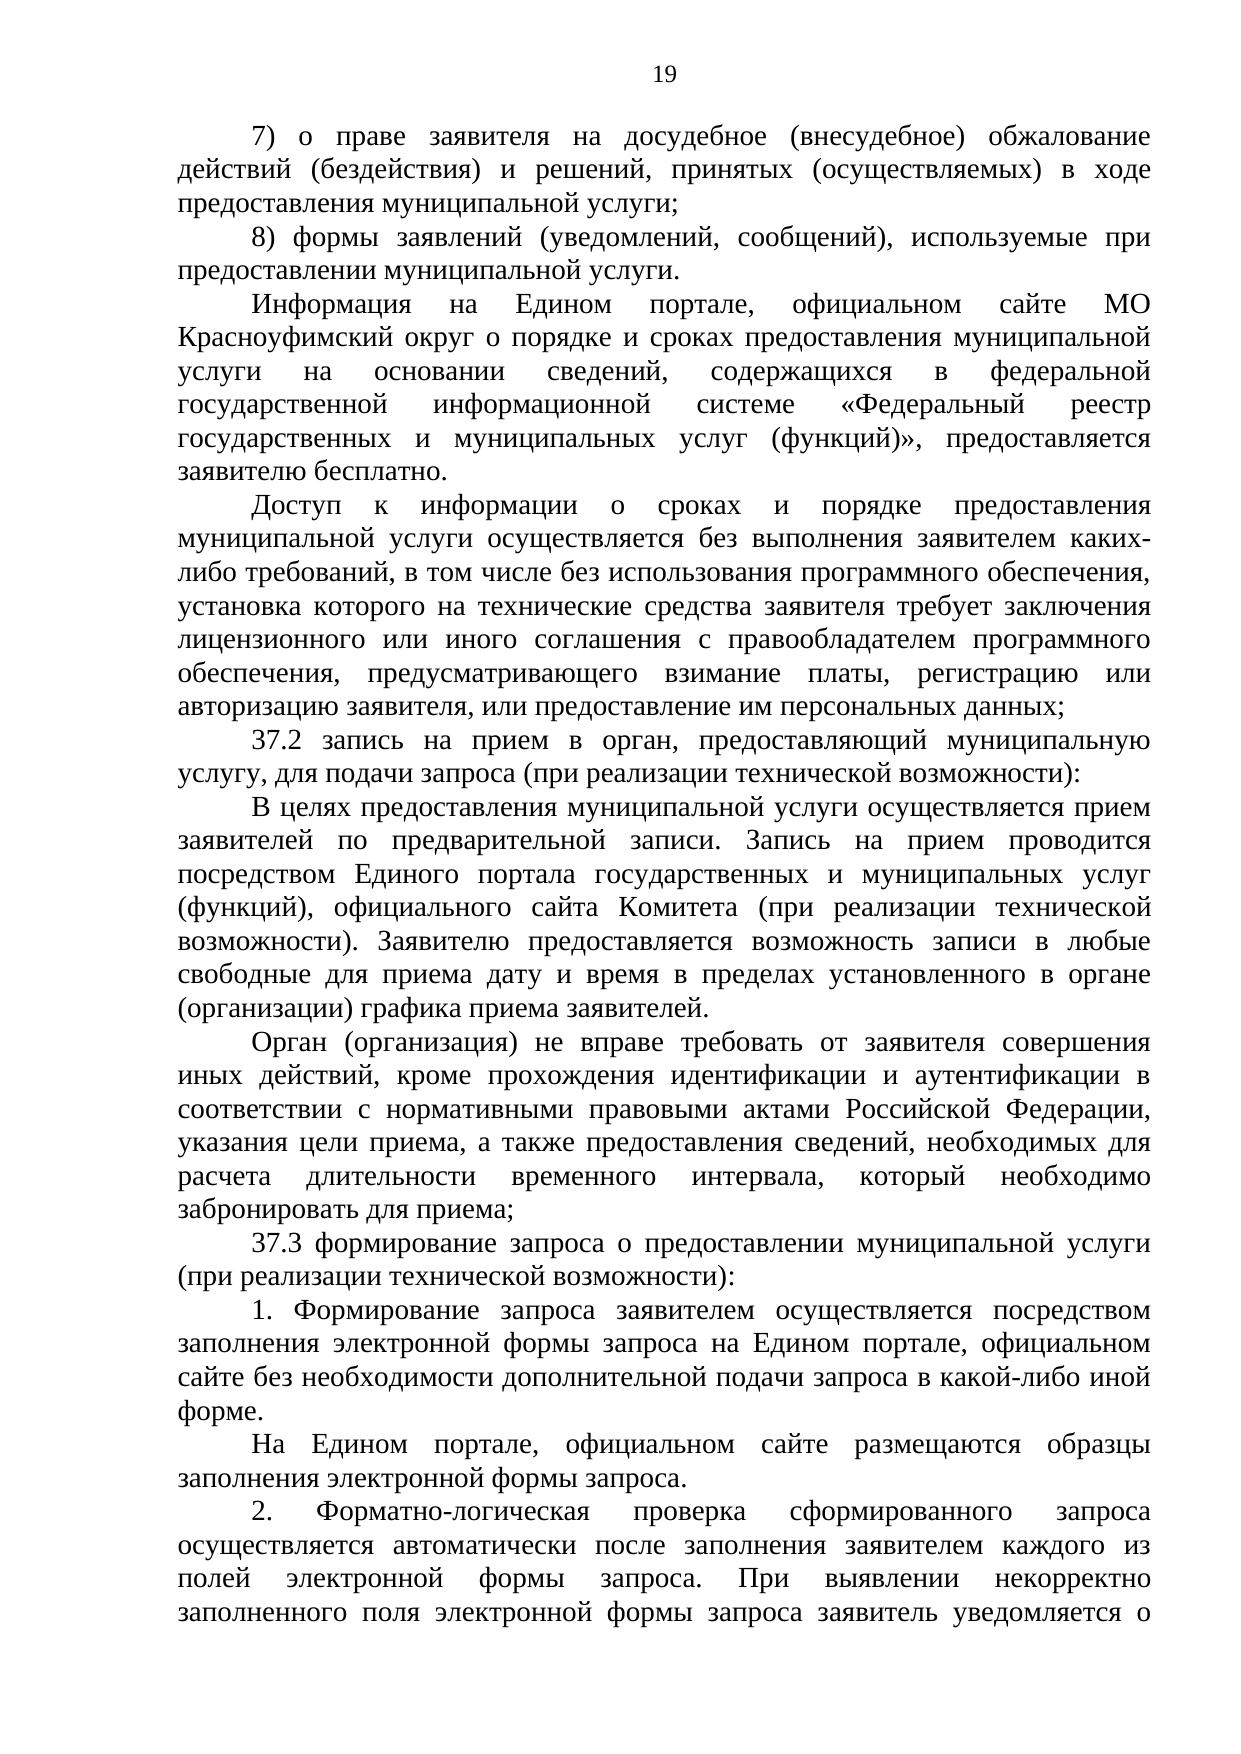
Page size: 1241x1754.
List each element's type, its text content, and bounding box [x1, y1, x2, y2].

text Орган (организация) не вправе требовать от заявителя совершения иных действий, кроме прохождения идентификации и аутентификации в соответствии с нормативными правовыми актами Российской Федерации, указания цели приема, а также предоставления сведений, необходимых для расчета длительности временного интервала, который необходимо забронировать для приема; [177, 1024, 1152, 1225]
text 7) о праве заявителя на досудебное (внесудебное) обжалование действий (бездействия) и решений, принятых (осуществляемых) в ходе предоставления муниципальной услуги; [177, 118, 1152, 219]
text На Едином портале, официальном сайте размещаются образцы заполнения электронной формы запроса. [177, 1426, 1152, 1493]
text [177, 1493, 1152, 1627]
text Информация на Едином портале, официальном сайте МО Красноуфимский округ о порядке и сроках предоставления муниципальной услуги на основании сведений, содержащихся в федеральной государственной информационной системе «Федеральный реестр государственных и муниципальных услуг (функций)», предоставляется заявителю бесплатно. [177, 286, 1152, 487]
text Доступ к информации о сроках и порядке предоставления муниципальной услуги осуществляется без выполнения заявителем каких-либо требований, в том числе без использования программного обеспечения, установка которого на технические средства заявителя требует заключения лицензионного или иного соглашения с правообладателем программного обеспечения, предусматривающего взимание платы, регистрацию или авторизацию заявителя, или предоставление им персональных данных; [177, 487, 1152, 722]
text 37.3 формирование запроса о предоставлении муниципальной услуги (при реализации технической возможности): [177, 1225, 1152, 1292]
text 1. Формирование запроса заявителем осуществляется посредством заполнения электронной формы запроса на Едином портале, официальном сайте без необходимости дополнительной подачи запроса в какой-либо иной форме. [177, 1292, 1152, 1426]
text В целях предоставления муниципальной услуги осуществляется прием заявителей по предварительной записи. Запись на прием проводится посредством Единого портала государственных и муниципальных услуг (функций), официального сайта Комитета (при реализации технической возможности). Заявителю предоставляется возможность записи в любые свободные для приема дату и время в пределах установленного в органе (организации) графика приема заявителей. [177, 789, 1152, 1024]
text 37.2 запись на прием в орган, предоставляющий муниципальную услугу, для подачи запроса (при реализации технической возможности): [177, 722, 1152, 789]
text 8) формы заявлений (уведомлений, сообщений), используемые при предоставлении муниципальной услуги. [177, 219, 1152, 286]
